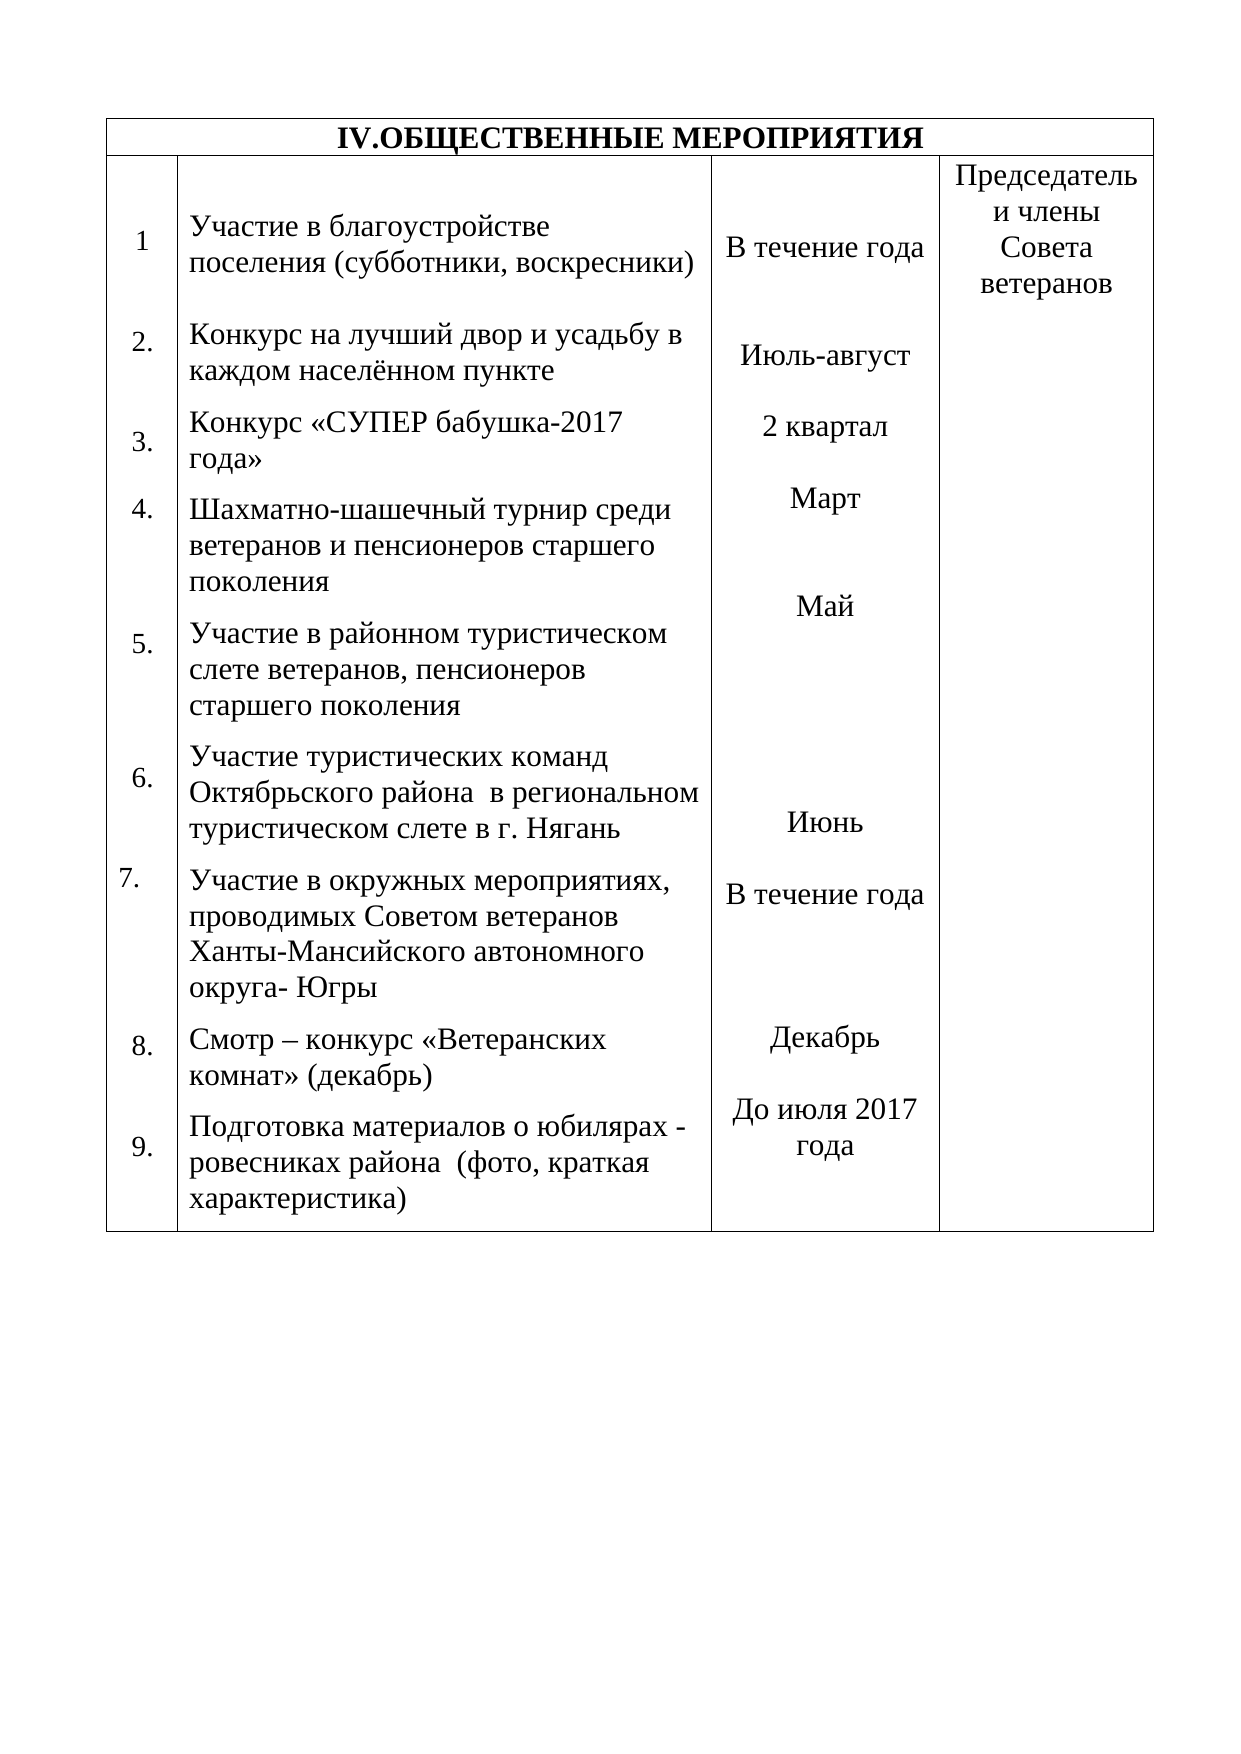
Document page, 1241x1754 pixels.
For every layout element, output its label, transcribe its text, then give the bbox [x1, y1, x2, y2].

table_cell В течение года Июль-август 2 квартал Март Май Июнь В течение года Декабрь До июля 2017 года [712, 156, 939, 1231]
table_cell 1 2. 3. 4. 5. 6. 7. 8. 9. [107, 156, 177, 1231]
table_cell Председатель и члены Совета ветеранов [940, 156, 1153, 1231]
table_cell IV.ОБЩЕСТВЕННЫЕ МЕРОПРИЯТИЯ [107, 119, 1153, 155]
table_cell Участие в благоустройстве поселения (субботники, воскресники) Конкурс на лучший двор и усадьбу в каждом населённом пункте Конкурс «СУПЕР бабушка-2017 года» Шахматно-шашечный турнир среди ветеранов и пенсионеров старшего поколения Участие в районном туристическом слете ветеранов, пенсионеров старшего поколения Участие туристических команд Октябрьского района в региональном туристическом слете в г. Нягань Участие в окружных мероприятиях, проводимых Советом ветеранов Ханты-Мансийского автономного округа- Югры Смотр – конкурс «Ветеранских комнат» (декабрь) Подготовка материалов о юбилярах - ровесниках района (фото, краткая характеристика) [178, 156, 711, 1231]
